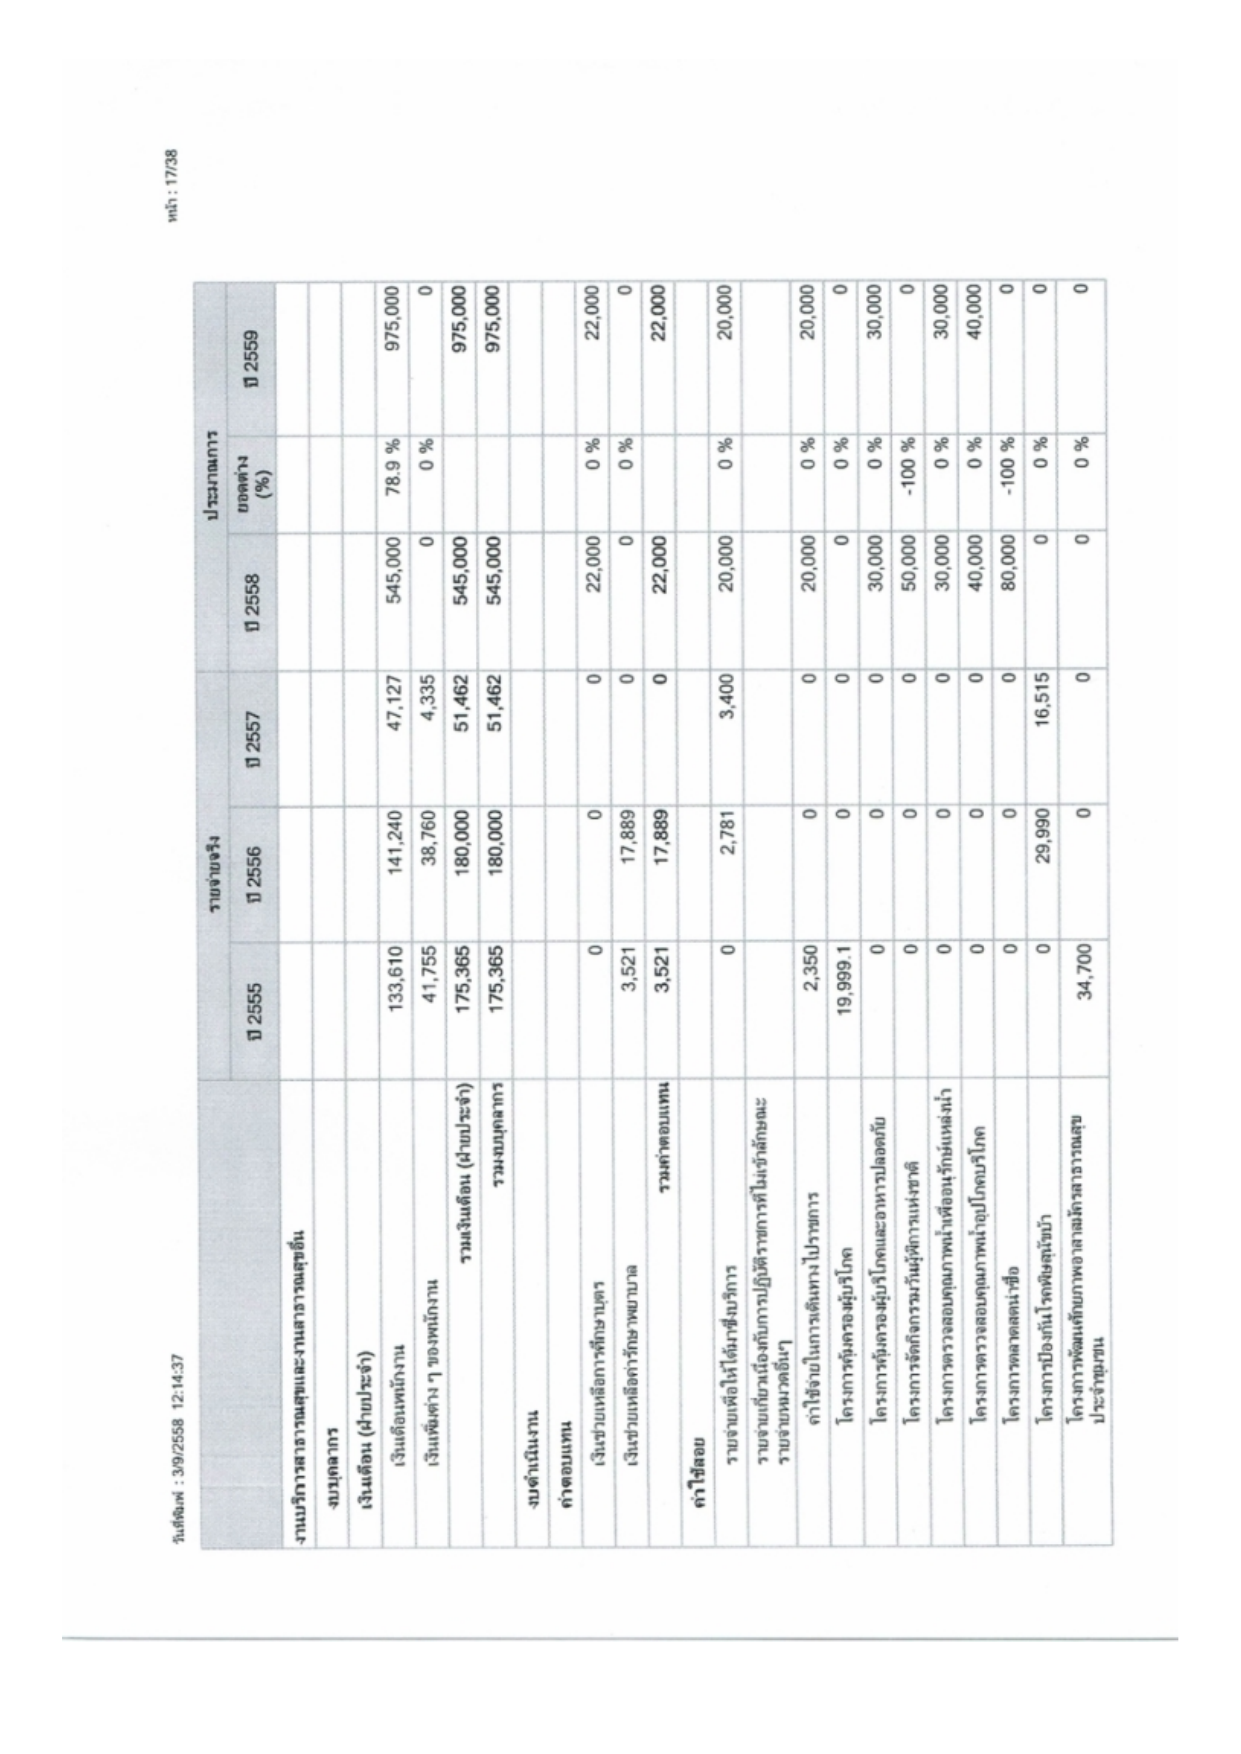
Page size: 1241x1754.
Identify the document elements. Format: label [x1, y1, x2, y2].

picture [62, 59, 1179, 1642]
